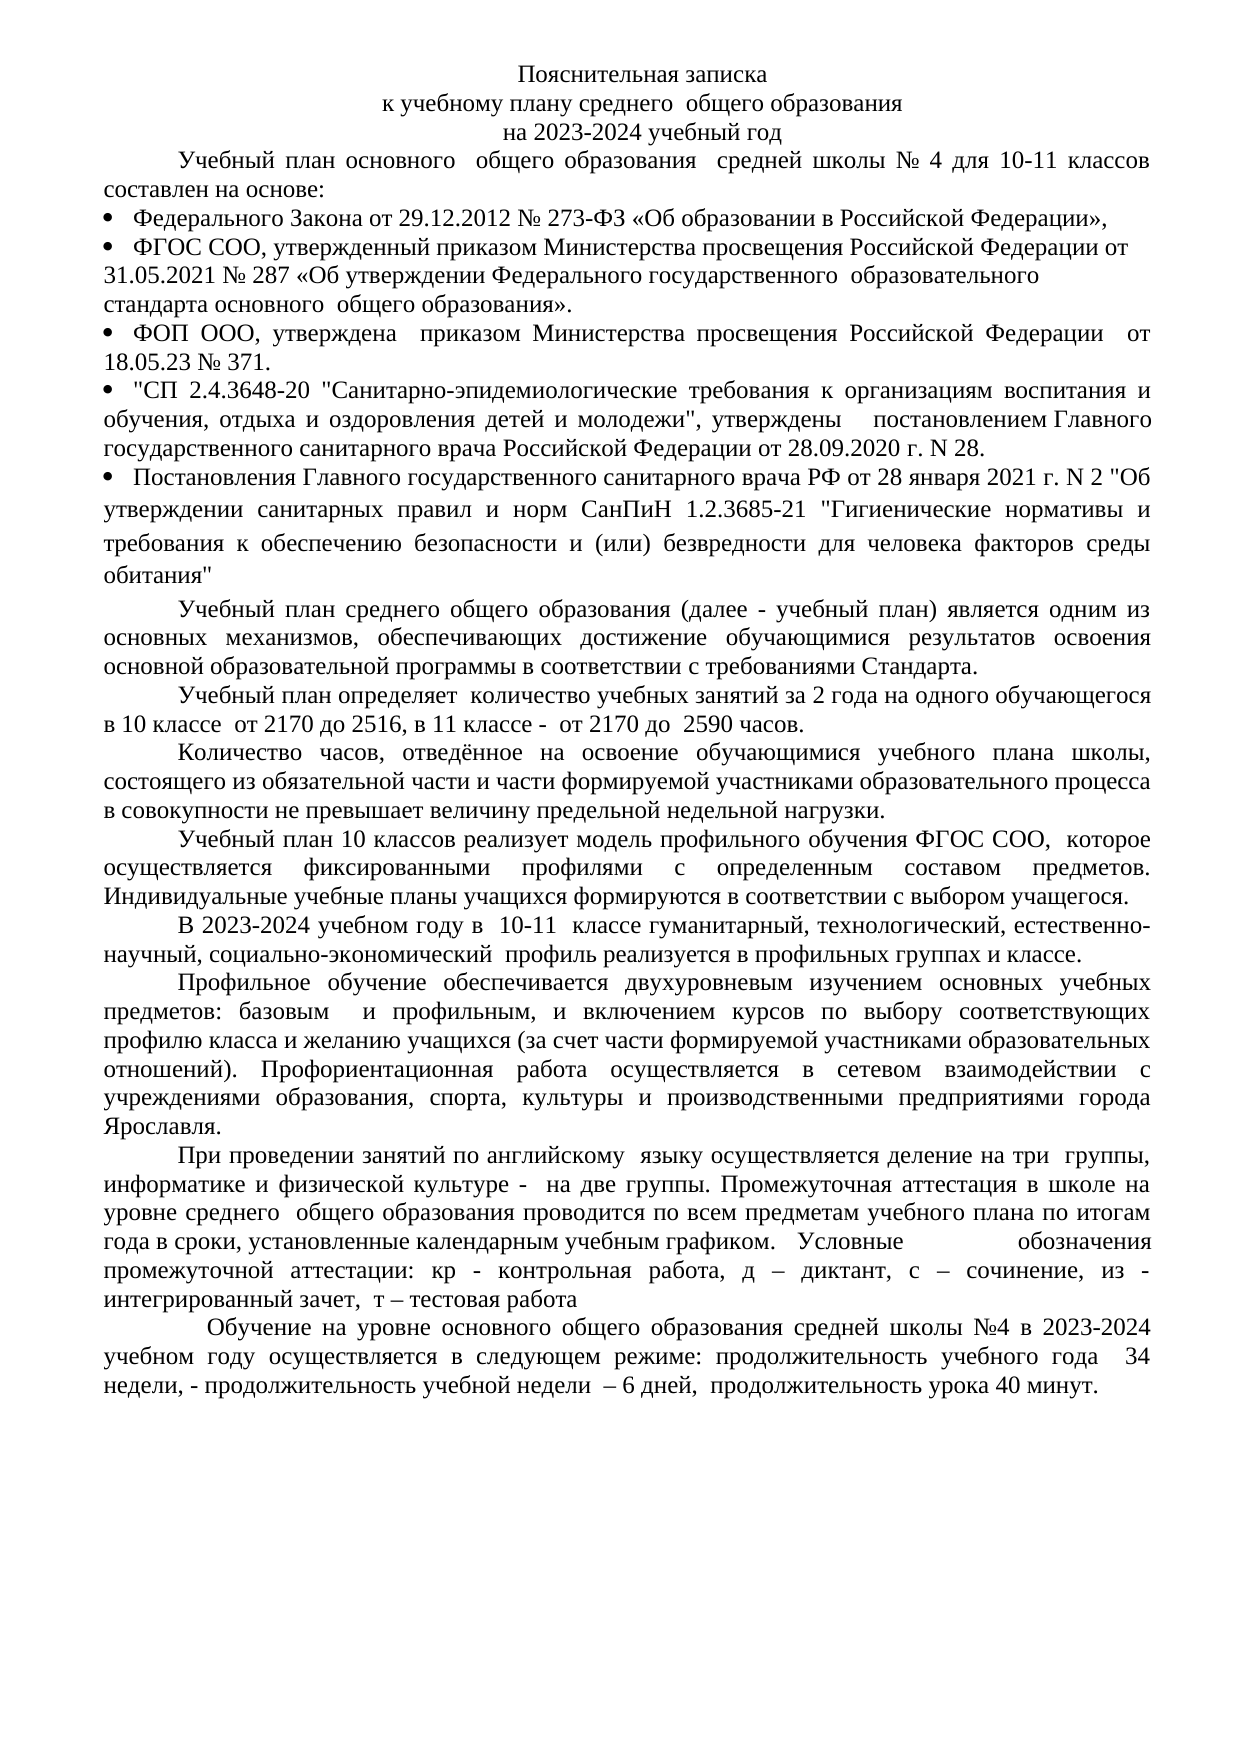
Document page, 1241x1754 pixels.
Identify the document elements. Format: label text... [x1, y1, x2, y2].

text Учебный план основного общего образования средней школы № 4 для 10-11 классов составлен на основе: [103, 145, 1152, 203]
text к учебному плану среднего общего образования [133, 88, 1152, 117]
text Учебный план среднего общего образования (далее - учебный план) является одним из основных механизмов, обеспечивающих достижение обучающимися результатов освоения основной образовательной программы в соответствии с требованиями Стандарта. [103, 594, 1152, 680]
text Учебный план 10 классов реализует модель профильного обучения ФГОС СОО, которое осуществляется фиксированными профилями с определенным составом предметов. Индивидуальные учебные планы учащихся формируются в соответствии с выбором учащегося. [103, 824, 1152, 910]
list "СП 2.4.3648-20 "Санитарно-эпидемиологические требования к организациям воспитания и обучения, отдыха и оздоровления детей и молодежи", утверждены постановлением Главного государственного санитарного врача Российской Федерации от 28.09.2020 г. N 28. [103, 375, 1152, 462]
text Профильное обучение обеспечивается двухуровневым изучением основных учебных предметов: базовым и профильным, и включением курсов по выбору соответствующих профилю класса и желанию учащихся (за счет части формируемой участниками образовательных отношений). Профориентационная работа осуществляется в сетевом взаимодействии с учреждениями образования, спорта, культуры и производственными предприятиями города Ярославля. [103, 967, 1152, 1140]
text Пояснительная записка [133, 59, 1152, 88]
list ФГОС СОО, утвержденный приказом Министерства просвещения Российской Федерации от 31.05.2021 № 287 «Об утверждении Федерального государственного образовательного стандарта основного общего образования». [103, 232, 1152, 318]
text Обучение на уровне основного общего образования средней школы №4 в 2023-2024 учебном году осуществляется в следующем режиме: продолжительность учебного года 34 недели, - продолжительность учебной недели – 6 дней, продолжительность урока 40 минут. [103, 1312, 1152, 1399]
text При проведении занятий по английскому языку осуществляется деление на три группы, информатике и физической культуре - на две группы. Промежуточная аттестация в школе на уровне среднего общего образования проводится по всем предметам учебного плана по итогам года в сроки, установленные календарным учебным графиком. Условные обозначения промежуточной аттестации: кр - контрольная работа, д – диктант, с – сочинение, из - интегрированный зачет, т – тестовая работа [103, 1140, 1152, 1312]
text Учебный план определяет количество учебных занятий за 2 года на одного обучающегося в 10 классе от 2170 до 2516, в 11 классе - от 2170 до 2590 часов. [103, 680, 1152, 737]
list Федерального Закона от 29.12.2012 № 273-ФЗ «Об образовании в Российской Федерации», [103, 203, 1152, 232]
list Постановления Главного государственного санитарного врача РФ от 28 января 2021 г. N 2 "Об утверждении санитарных правил и норм СанПиН 1.2.3685-21 "Гигиенические нормативы и требования к обеспечению безопасности и (или) безвредности для человека факторов среды обитания" [103, 462, 1152, 589]
text В 2023-2024 учебном году в 10-11 классе гуманитарный, технологический, естественно-научный, социально-экономический профиль реализуется в профильных группах и классе. [103, 910, 1152, 967]
text Количество часов, отведённое на освоение обучающимися учебного плана школы, состоящего из обязательной части и части формируемой участниками образовательного процесса в совокупности не превышает величину предельной недельной нагрузки. [103, 737, 1152, 824]
list ФОП ООО, утверждена приказом Министерства просвещения Российской Федерации от 18.05.23 № 371. [103, 318, 1152, 375]
text на 2023-2024 учебный год [133, 117, 1152, 145]
